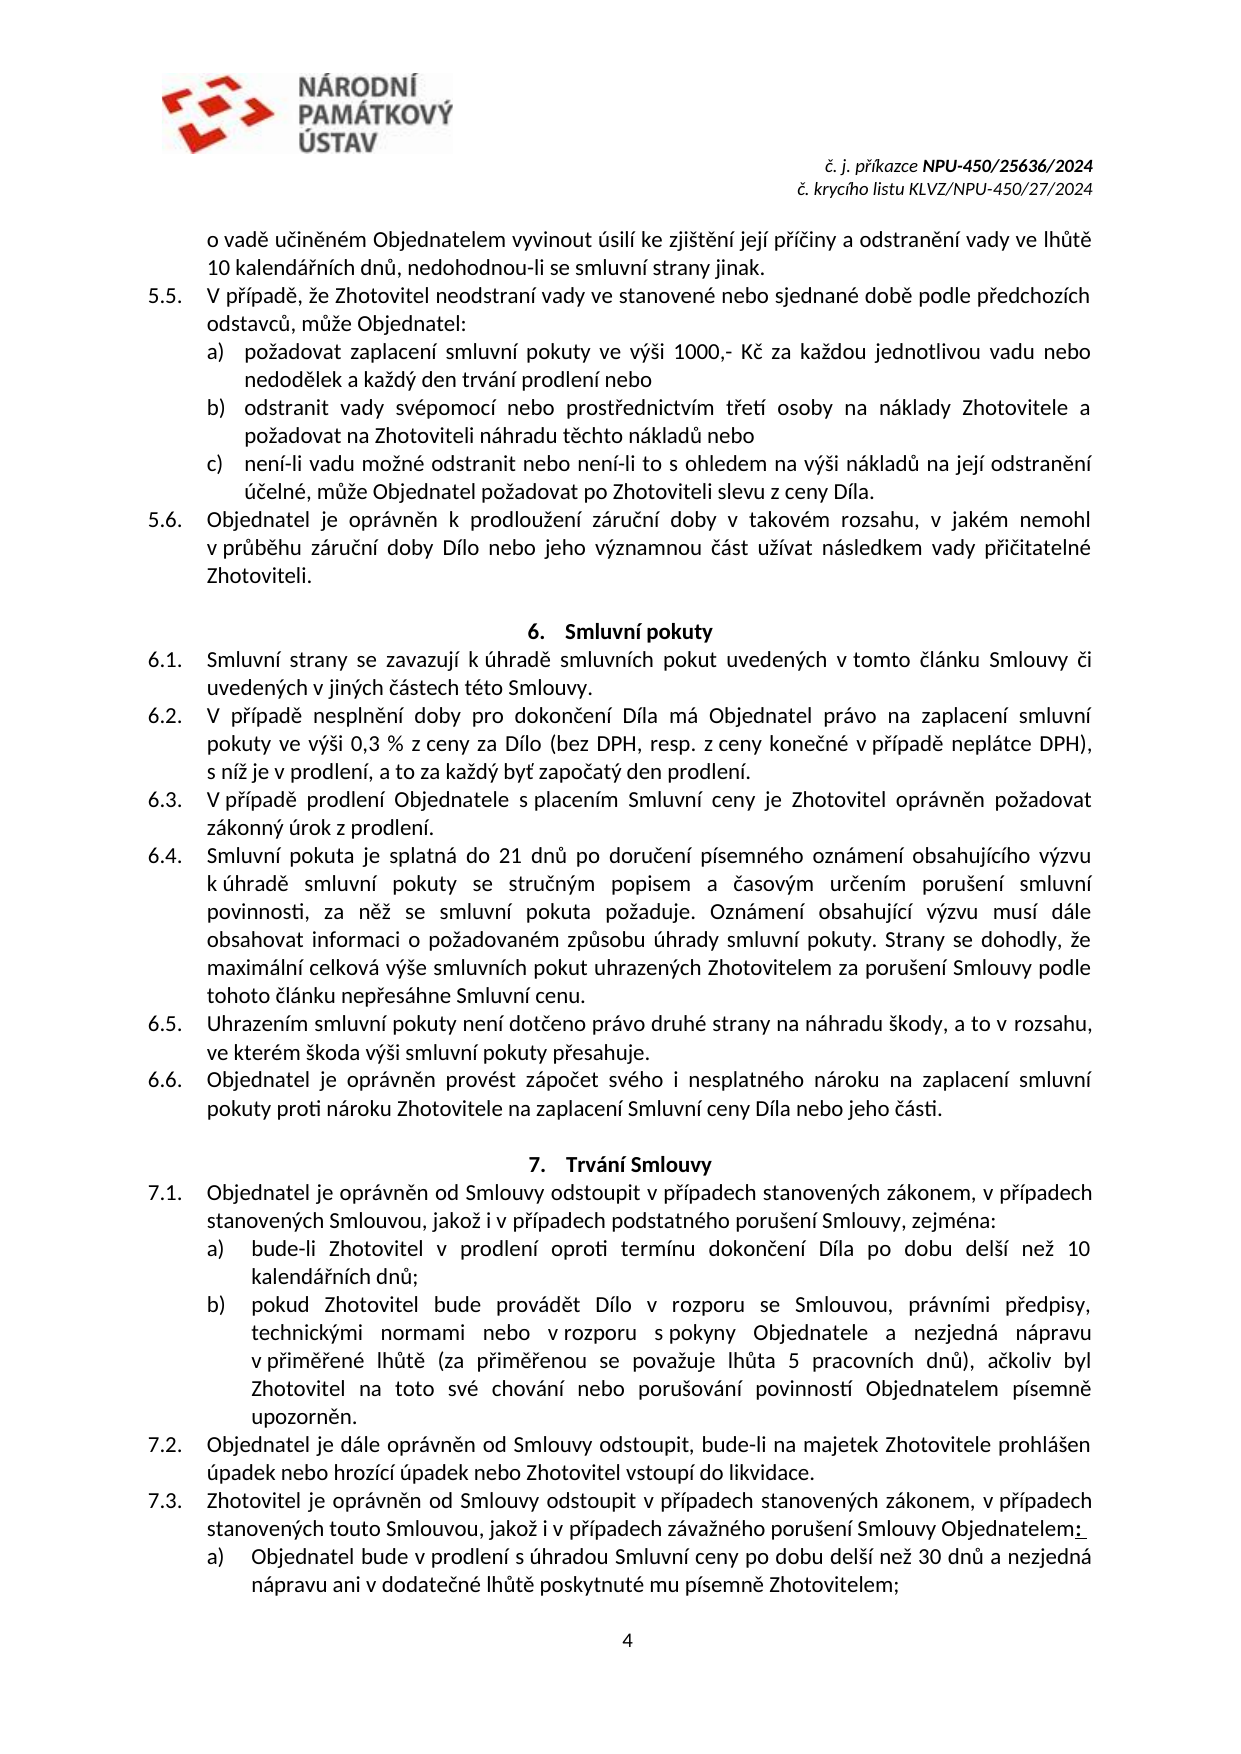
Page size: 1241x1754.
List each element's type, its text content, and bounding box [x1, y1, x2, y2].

title Uhrazením smluvní pokuty není dotčeno právo druhé strany na náhradu škody, a to v rozsahu, ve kterém škoda výši smluvní pokuty přesahuje. [148, 1009, 1093, 1066]
list odstranit vady svépomocí nebo prostřednictvím třetí osoby na náklady Zhotovitele a požadovat na Zhotoviteli náhradu těchto nákladů nebo [207, 393, 1093, 449]
list není-li vadu možné odstranit nebo není-li to s ohledem na výši nákladů na její odstranění účelné, může Objednatel požadovat po Zhotoviteli slevu z ceny Díla. [207, 449, 1093, 505]
title Zhotovitel je oprávněn od Smlouvy odstoupit v případech stanovených zákonem, v případech stanovených touto Smlouvou, jakož i v případech závažného porušení Smlouvy Objednatelem: [148, 1486, 1093, 1542]
title V případě prodlení Objednatele s placením Smluvní ceny je Zhotovitel oprávněn požadovat zákonný úrok z prodlení. [148, 785, 1093, 841]
title Smluvní pokuty [148, 617, 1093, 645]
list Objednatel bude v prodlení s úhradou Smluvní ceny po dobu delší než 30 dnů a nezjedná nápravu ani v dodatečné lhůtě poskytnuté mu písemně Zhotovitelem; [207, 1542, 1093, 1598]
list bude-li Zhotovitel v prodlení oproti termínu dokončení Díla po dobu delší než 10 kalendářních dnů; [207, 1234, 1093, 1290]
title Smluvní strany se zavazují k úhradě smluvních pokut uvedených v tomto článku Smlouvy či uvedených v jiných částech této Smlouvy. [148, 645, 1093, 701]
list požadovat zaplacení smluvní pokuty ve výši 1000,- Kč za každou jednotlivou vadu nebo nedodělek a každý den trvání prodlení nebo [207, 337, 1093, 393]
title Objednatel je dále oprávněn od Smlouvy odstoupit, bude-li na majetek Zhotovitele prohlášen úpadek nebo hrozící úpadek nebo Zhotovitel vstoupí do likvidace. [148, 1430, 1093, 1486]
picture [161, 73, 453, 154]
title Objednatel je oprávněn k prodloužení záruční doby v takovém rozsahu, v jakém nemohl v průběhu záruční doby Dílo nebo jeho významnou část užívat následkem vady přičitatelné Zhotoviteli. [148, 505, 1093, 589]
title Objednatel je oprávněn provést zápočet svého i nesplatného nároku na zaplacení smluvní pokuty proti nároku Zhotovitele na zaplacení Smluvní ceny Díla nebo jeho části. [148, 1066, 1093, 1122]
title V případě nesplnění doby pro dokončení Díla má Objednatel právo na zaplacení smluvní pokuty ve výši 0,3 % z ceny za Dílo (bez DPH, resp. z ceny konečné v případě neplátce DPH), s níž je v prodlení, a to za každý byť započatý den prodlení. [148, 701, 1093, 785]
title V případě, že Zhotovitel neodstraní vady ve stanovené nebo sjednané době podle předchozích odstavců, může Objednatel: [148, 281, 1093, 337]
title Trvání Smlouvy [148, 1150, 1093, 1178]
list pokud Zhotovitel bude provádět Dílo v rozporu se Smlouvou, právními předpisy, technickými normami nebo v rozporu s pokyny Objednatele a nezjedná nápravu v přiměřené lhůtě (za přiměřenou se považuje lhůta 5 pracovních dnů), ačkoliv byl Zhotovitel na toto své chování nebo porušování povinností Objednatelem písemně upozorněn. [207, 1290, 1093, 1430]
title Objednatel je oprávněn od Smlouvy odstoupit v případech stanovených zákonem, v případech stanovených Smlouvou, jakož i v případech podstatného porušení Smlouvy, zejména: [148, 1178, 1093, 1234]
title Smluvní pokuta je splatná do 21 dnů po doručení písemného oznámení obsahujícího výzvu k úhradě smluvní pokuty se stručným popisem a časovým určením porušení smluvní povinnosti, za něž se smluvní pokuta požaduje. Oznámení obsahující výzvu musí dále obsahovat informaci o požadovaném způsobu úhrady smluvní pokuty. Strany se dohodly, že maximální celková výše smluvních pokut uhrazených Zhotovitelem za porušení Smlouvy podle tohoto článku nepřesáhne Smluvní cenu. [148, 841, 1093, 1009]
